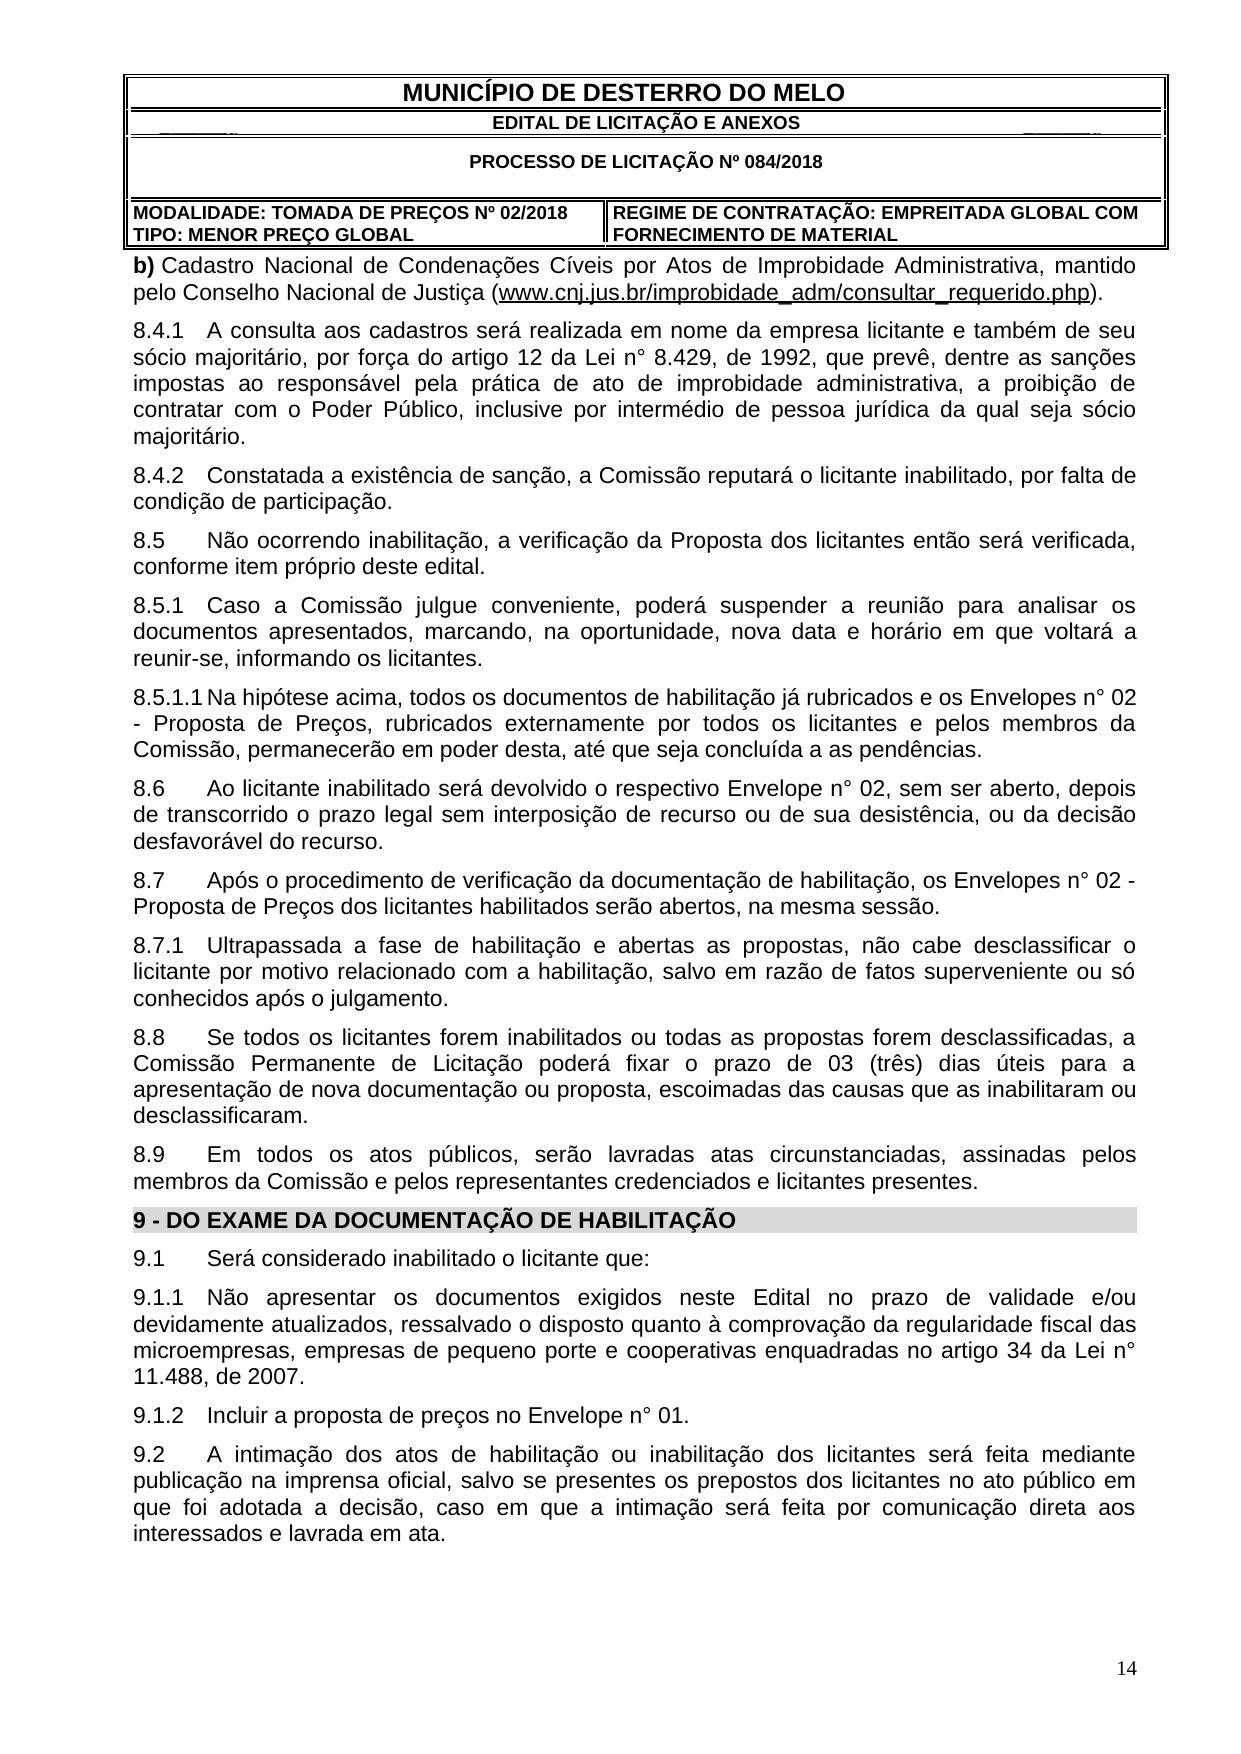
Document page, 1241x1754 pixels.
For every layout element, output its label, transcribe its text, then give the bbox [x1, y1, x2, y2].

text 8.4.2 Constatada a existência de sanção, a Comissão reputará o licitante inabilitado, por falta de condição de participação. [133, 462, 1137, 514]
text 8.6 Ao licitante inabilitado será devolvido o respectivo Envelope n° 02, sem ser aberto, depois de transcorrido o prazo legal sem interposição de recurso ou de sua desistência, ou da decisão desfavorável do recurso. [133, 775, 1137, 854]
text 9.1 Será considerado inabilitado o licitante que: [133, 1245, 1137, 1272]
text 8.5.1.1 Na hipótese acima, todos os documentos de habilitação já rubricados e os Envelopes n° 02 - Proposta de Preços, rubricados externamente por todos os licitantes e pelos membros da Comissão, permanecerão em poder desta, até que seja concluída a as pendências. [133, 683, 1137, 763]
text 8.8 Se todos os licitantes forem inabilitados ou todas as propostas forem desclassificadas, a Comissão Permanente de Licitação poderá fixar o prazo de 03 (três) dias úteis para a apresentação de nova documentação ou proposta, escoimadas das causas que as inabilitaram ou desclassificaram. [133, 1023, 1137, 1129]
text 8.5 Não ocorrendo inabilitação, a verificação da Proposta dos licitantes então será verificada, conforme item próprio deste edital. [133, 527, 1137, 579]
text 8.7.1 Ultrapassada a fase de habilitação e abertas as propostas, não cabe desclassificar o licitante por motivo relacionado com a habilitação, salvo em razão de fatos superveniente ou só conhecidos após o julgamento. [133, 932, 1137, 1011]
text 8.4.1 A consulta aos cadastros será realizada em nome da empresa licitante e também de seu sócio majoritário, por força do artigo 12 da Lei n° 8.429, de 1992, que prevê, dentre as sanções impostas ao responsável pela prática de ato de improbidade administrativa, a proibição de contratar com o Poder Público, inclusive por intermédio de pessoa jurídica da qual seja sócio majoritário. [133, 317, 1137, 449]
text 8.7 Após o procedimento de verificação da documentação de habilitação, os Envelopes n° 02 - Proposta de Preços dos licitantes habilitados serão abertos, na mesma sessão. [133, 867, 1137, 919]
list Cadastro Nacional de Condenações Cíveis por Atos de Improbidade Administrativa, mantido pelo Conselho Nacional de Justiça (www.cnj.jus.br/improbidade_adm/consultar_requerido.php). [133, 252, 1137, 305]
text 8.5.1 Caso a Comissão julgue conveniente, poderá suspender a reunião para analisar os documentos apresentados, marcando, na oportunidade, nova data e horário em que voltará a reunir-se, informando os licitantes. [133, 592, 1137, 671]
text 9.2 A intimação dos atos de habilitação ou inabilitação dos licitantes será feita mediante publicação na imprensa oficial, salvo se presentes os prepostos dos licitantes no ato público em que foi adotada a decisão, caso em que a intimação será feita por comunicação direta aos interessados e lavrada em ata. [133, 1441, 1137, 1546]
subtitle 9 - DO EXAME DA DOCUMENTAÇÃO DE HABILITAÇÃO [133, 1207, 1137, 1233]
text 8.9 Em todos os atos públicos, serão lavradas atas circunstanciadas, assinadas pelos membros da Comissão e pelos representantes credenciados e licitantes presentes. [133, 1141, 1137, 1194]
text 9.1.2 Incluir a proposta de preços no Envelope n° 01. [133, 1402, 1137, 1428]
text 9.1.1 Não apresentar os documentos exigidos neste Edital no prazo de validade e/ou devidamente atualizados, ressalvado o disposto quanto à comprovação da regularidade fiscal das microempresas, empresas de pequeno porte e cooperativas enquadradas no artigo 34 da Lei n° 11.488, de 2007. [133, 1284, 1137, 1390]
